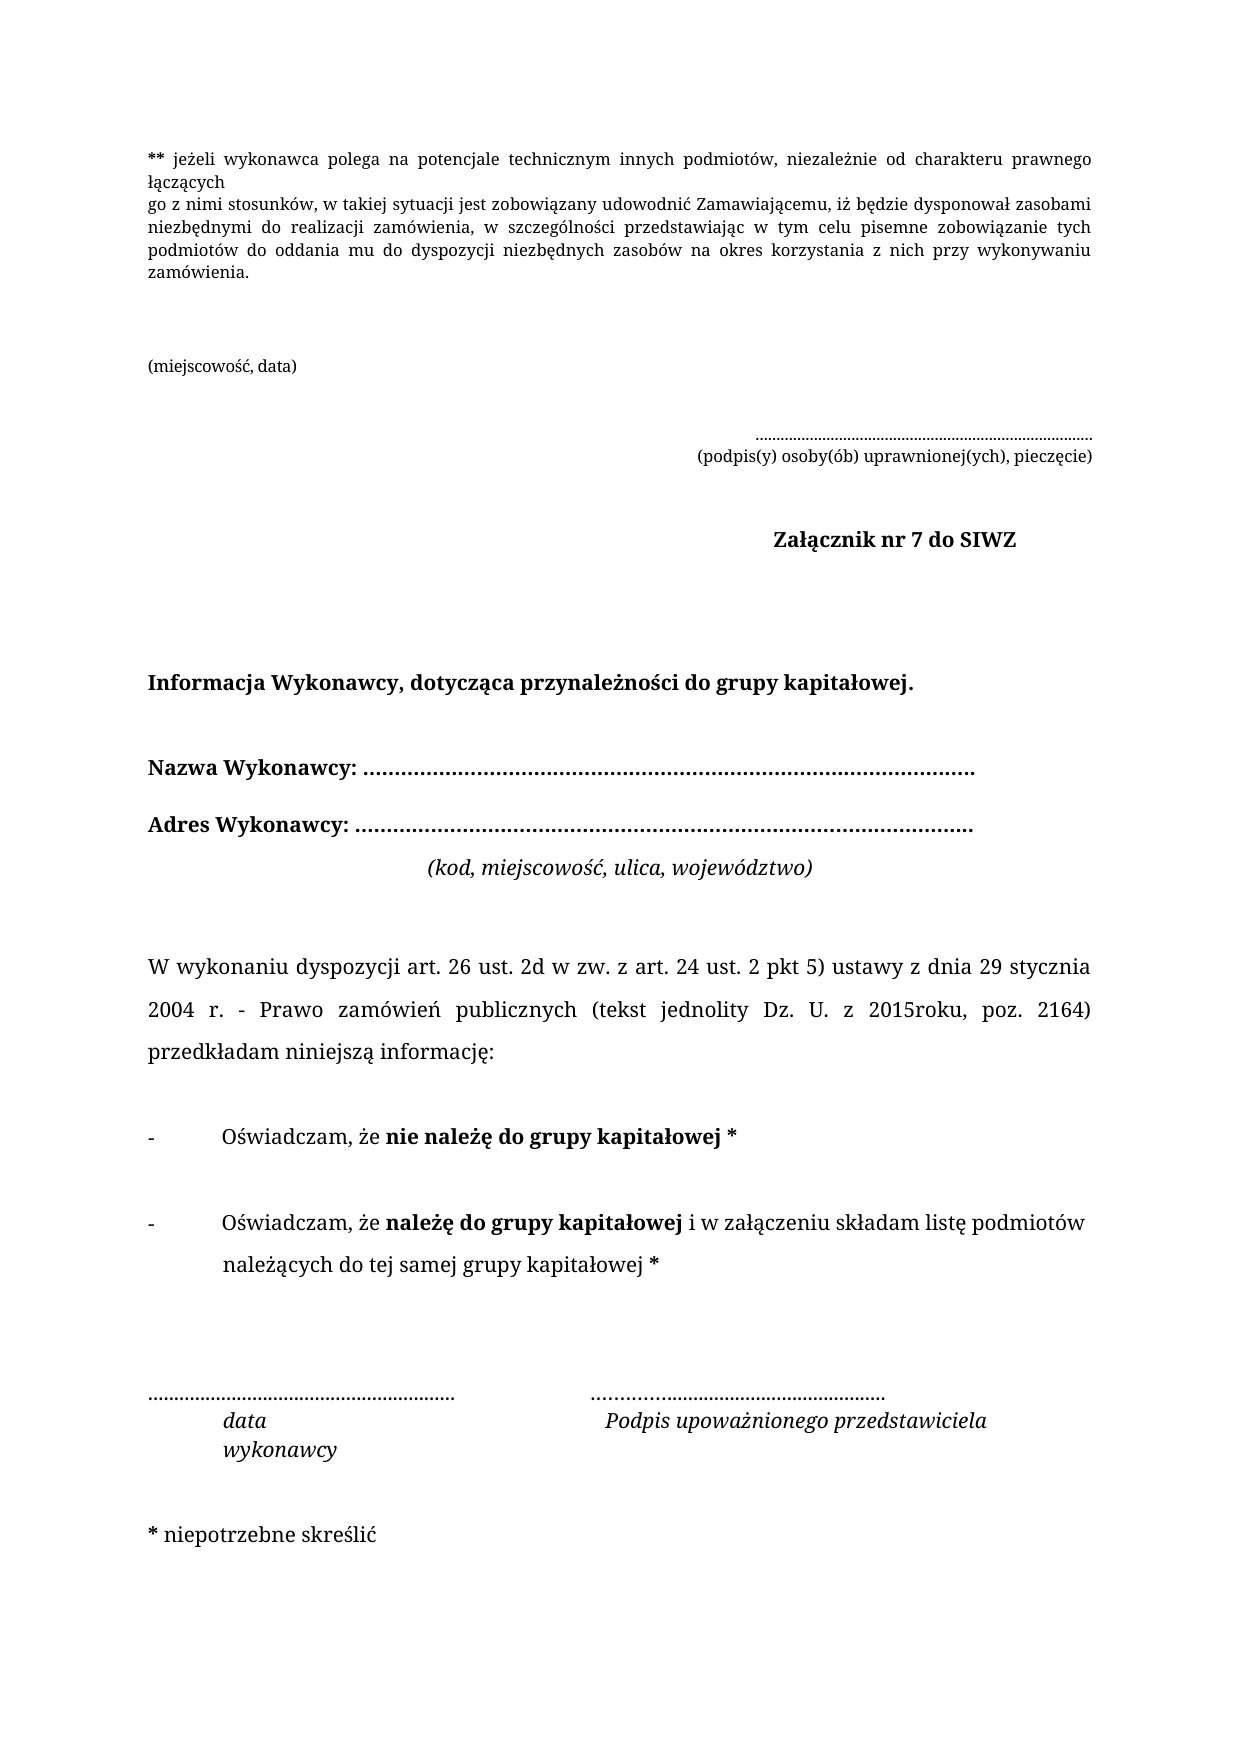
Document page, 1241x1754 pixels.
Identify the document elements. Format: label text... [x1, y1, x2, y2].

text W wykonaniu dyspozycji art. 26 ust. 2d w zw. z art. 24 ust. 2 pkt 5) ustawy z dnia 29 stycznia 2004 r. - Prawo zamówień publicznych (tekst jednolity Dz. U. z 2015roku, poz. 2164) przedkładam niniejszą informację: [148, 952, 1093, 1066]
text (kod, miejscowość, ulica, województwo) [148, 853, 1093, 881]
text (podpis(y) osoby(ób) uprawnionej(ych), pieczęcie) [148, 445, 1093, 468]
text Załącznik nr 7 do SIWZ [148, 525, 1093, 554]
text ** jeżeli wykonawca polega na potencjale technicznym innych podmiotów, niezależnie od charakteru prawnego łączących go z nimi stosunków, w takiej sytuacji jest zobowiązany udowodnić Zamawiającemu, iż będzie dysponował zasobami niezbędnymi do realizacji zamówienia, w szczególności przedstawiając w tym celu pisemne zobowiązanie tych podmiotów do oddania mu do dyspozycji niezbędnych zasobów na okres korzystania z nich przy wykonywaniu zamówienia. [148, 148, 1093, 284]
text Adres Wykonawcy: ………………………….……………………………………………………….... [148, 810, 1093, 838]
text ................................................................................. [148, 422, 1093, 445]
text Nazwa Wykonawcy: …………………………………………………………………..……………….. [148, 753, 1093, 782]
text * niepotrzebne skreślić [148, 1520, 1093, 1549]
list Oświadczam, że należę do grupy kapitałowej i w załączeniu składam listę podmiotów należących do tej samej grupy kapitałowej * [148, 1208, 1093, 1279]
text (miejscowość, data) [148, 352, 1093, 377]
text Informacja Wykonawcy, dotycząca przynależności do grupy kapitałowej. [148, 668, 1093, 696]
list Oświadczam, że nie należę do grupy kapitałowej * [148, 1122, 1093, 1151]
text ........................................................... .………….......................................... [148, 1378, 1093, 1407]
text data Podpis upoważnionego przedstawiciela wykonawcy [223, 1407, 1093, 1463]
